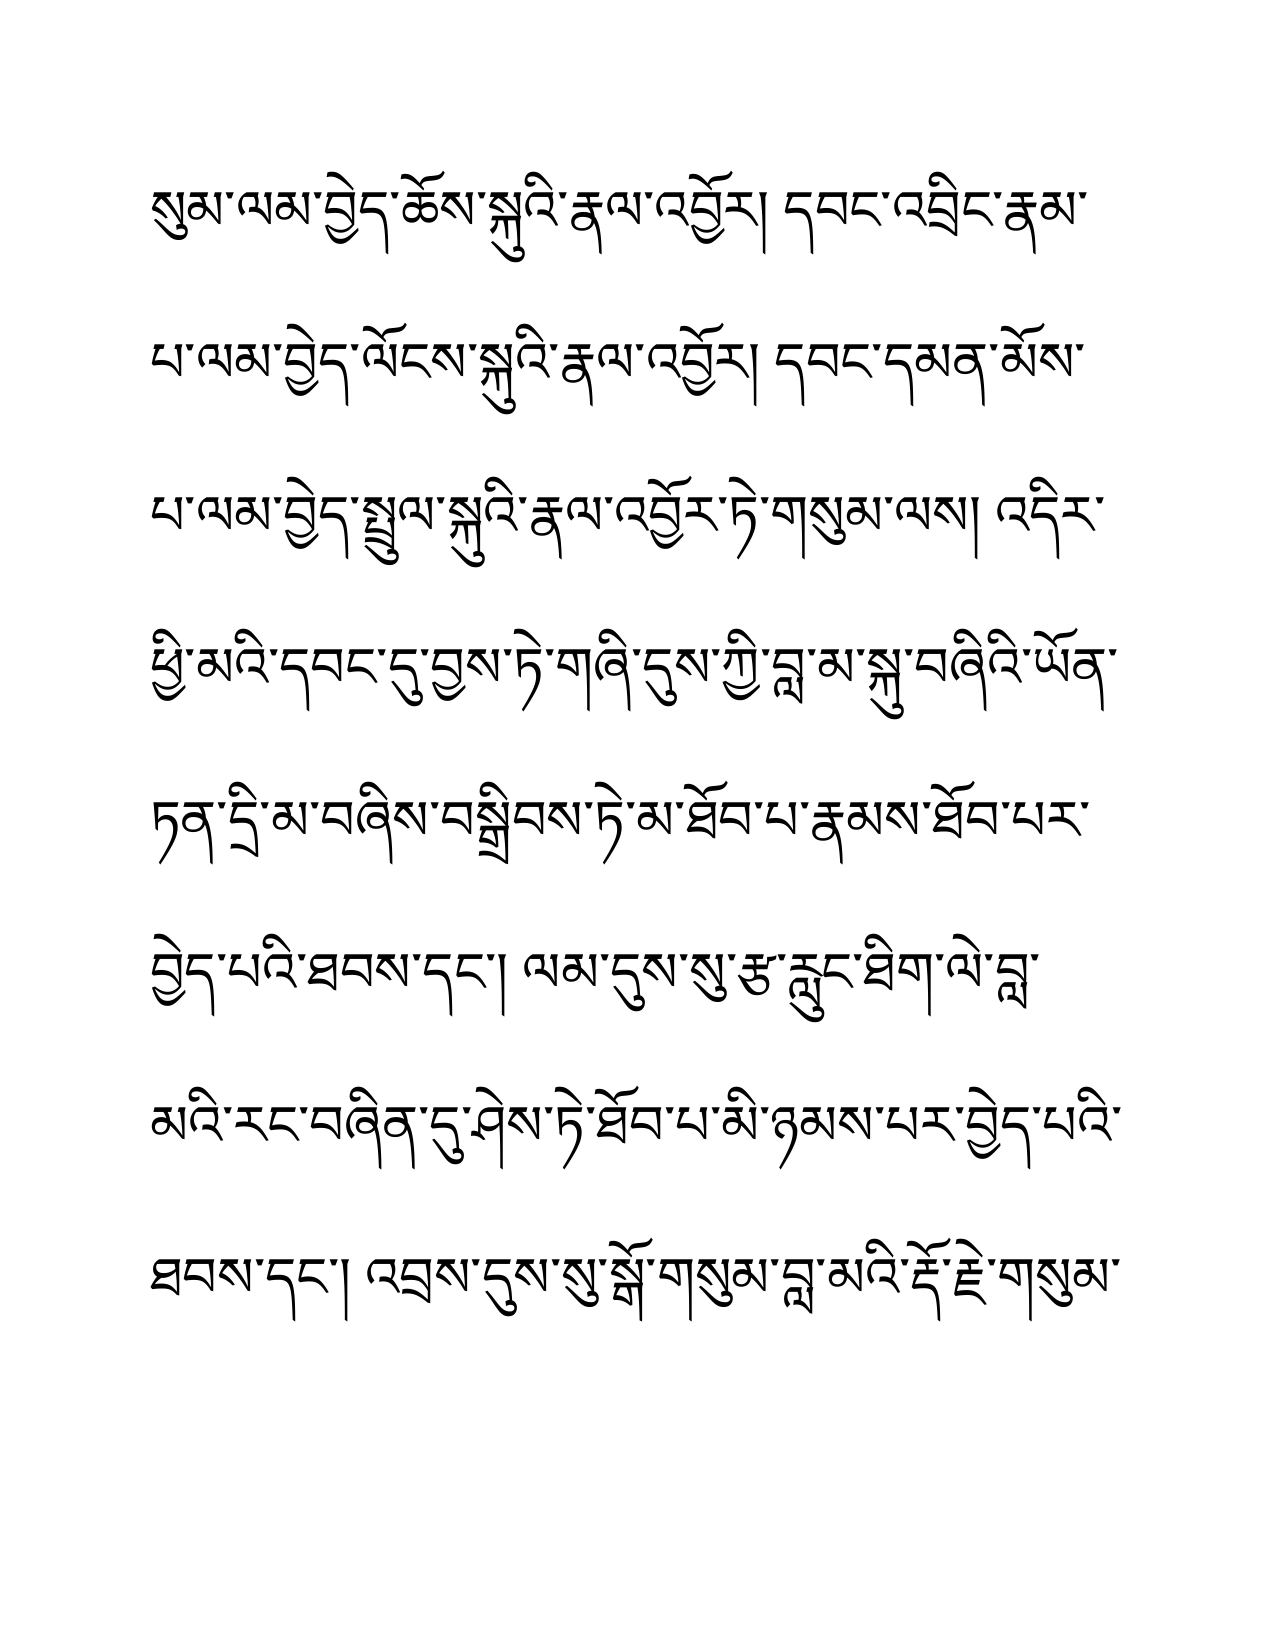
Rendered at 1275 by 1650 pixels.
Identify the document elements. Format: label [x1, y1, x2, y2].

text [150, 150, 1125, 1370]
